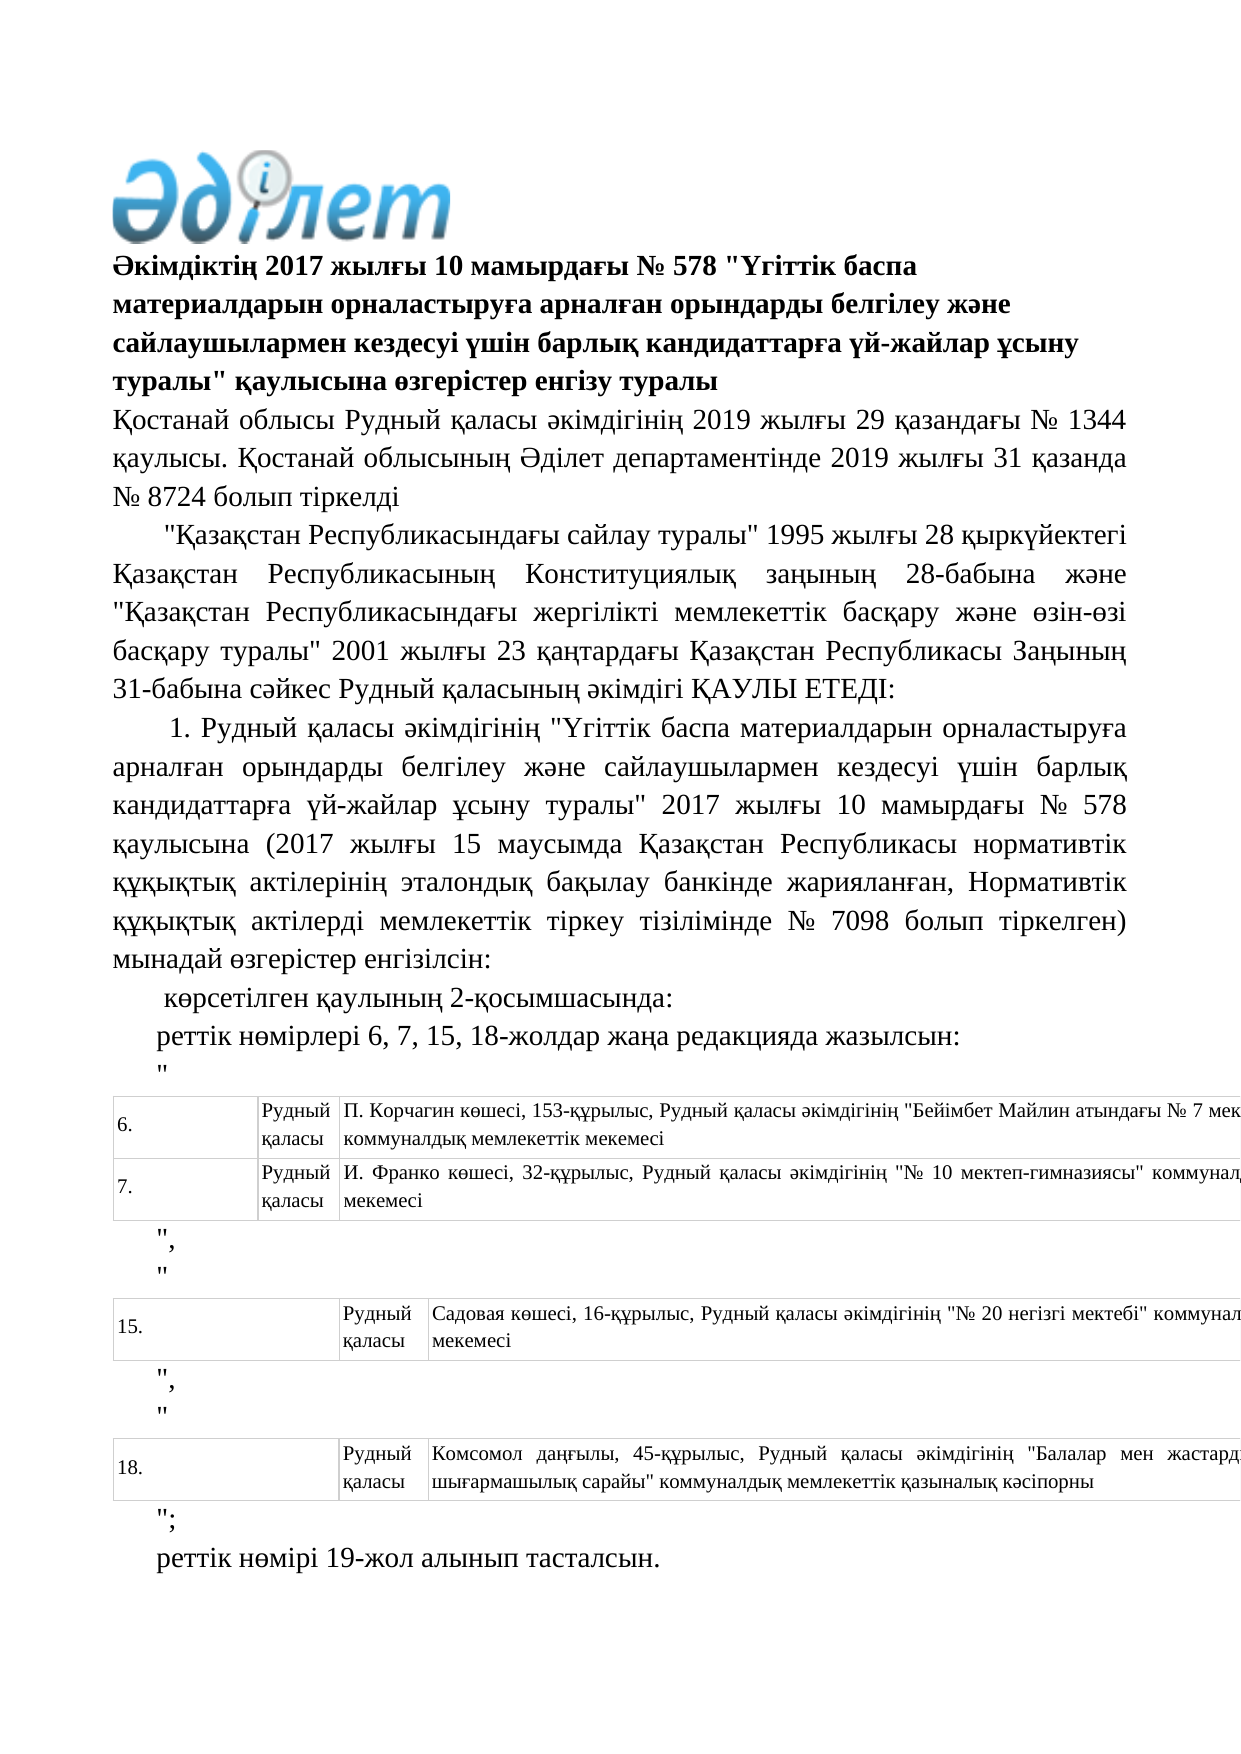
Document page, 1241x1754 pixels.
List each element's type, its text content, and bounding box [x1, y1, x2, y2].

text реттік нөмірлері 6, 7, 15, 18-жолдар жаңа редакцияда жазылсын: [112, 1018, 1128, 1052]
table_cell И. Франко көшесі, 32-құрылыс, Рудный қаласы әкімдігінің "№ 10 мектеп-гимназиясы" коммуналдық мемлекеттік мекемесі [340, 1159, 1240, 1219]
text "Қазақстан Республикасындағы сайлау туралы" 1995 жылғы 28 қыркүйектегі Қазақстан Республикасының Конституциялық заңының 28-бабына және "Қазақстан Республикасындағы жергілікті мемлекеттік басқару және өзін-өзі басқару туралы" 2001 жылғы 23 қаңтардағы Қазақстан Республикасы Заңының 31-бабына сәйкес Рудный қаласының әкімдігі ҚАУЛЫ ЕТЕДІ: [112, 517, 1128, 705]
text көрсетілген қаулының 2-қосымшасында: [112, 980, 1128, 1013]
table_header Комсомол даңғылы, 45-құрылыс, Рудный қаласы әкімдігінің "Балалар мен жастарды дамыту және шығармашылық сарайы" коммуналдық мемлекеттік қазыналық кәсіпорны [429, 1439, 1240, 1500]
table_header П. Корчагин көшесі, 153-құрылыс, Рудный қаласы әкімдігінің "Бейімбет Майлин атындағы № 7 мектеп-гимназиясы" коммуналдық мемлекеттік мекемесі [340, 1097, 1240, 1157]
text ", [112, 1361, 1128, 1394]
table_header Рудный қаласы [340, 1299, 428, 1360]
table_header Рудный қаласы [259, 1097, 339, 1157]
text " [112, 1057, 1128, 1091]
text ", [112, 1221, 1128, 1254]
table_cell Рудный қаласы [259, 1159, 339, 1219]
table_header Рудный қаласы [340, 1439, 428, 1500]
text реттік нөмірі 19-жол алынып тасталсын. [112, 1540, 1128, 1573]
text Әкімдіктің 2017 жылғы 10 мамырдағы № 578 "Үгіттік баспа материалдарын орналастыруға арналған орындарды белгілеу және сайлаушылармен кездесуі үшін барлық кандидаттарға үй-жайлар ұсыну туралы" қаулысына өзгерістер енгізу туралы [112, 248, 1128, 397]
table_cell 7. [114, 1159, 257, 1219]
table_header 6. [114, 1097, 257, 1157]
text " [112, 1259, 1128, 1293]
table_header Садовая көшесі, 16-құрылыс, Рудный қаласы әкімдігінің "№ 20 негізгі мектебі" коммуналдық мемлекеттік мекемесі [429, 1299, 1240, 1360]
text "; [112, 1501, 1128, 1535]
table_header 15. [114, 1299, 339, 1360]
picture [112, 150, 451, 244]
text Қостанай облысы Рудный қаласы әкімдігінің 2019 жылғы 29 қазандағы № 1344 қаулысы. Қостанай облысының Әділет департаментінде 2019 жылғы 31 қазанда № 8724 болып тіркелді [112, 402, 1128, 512]
text 1. Рудный қаласы әкімдігінің "Үгіттік баспа материалдарын орналастыруға арналған орындарды белгілеу және сайлаушылармен кездесуі үшін барлық кандидаттарға үй-жайлар ұсыну туралы" 2017 жылғы 10 мамырдағы № 578 қаулысына (2017 жылғы 15 маусымда Қазақстан Республикасы нормативтік құқықтық актілерінің эталондық бақылау банкінде жарияланған, Нормативтік құқықтық актілерді мемлекеттік тіркеу тізілімінде № 7098 болып тіркелген) мынадай өзгерістер енгізілсін: [112, 710, 1128, 975]
table_header 18. [114, 1439, 338, 1500]
text " [112, 1399, 1128, 1433]
